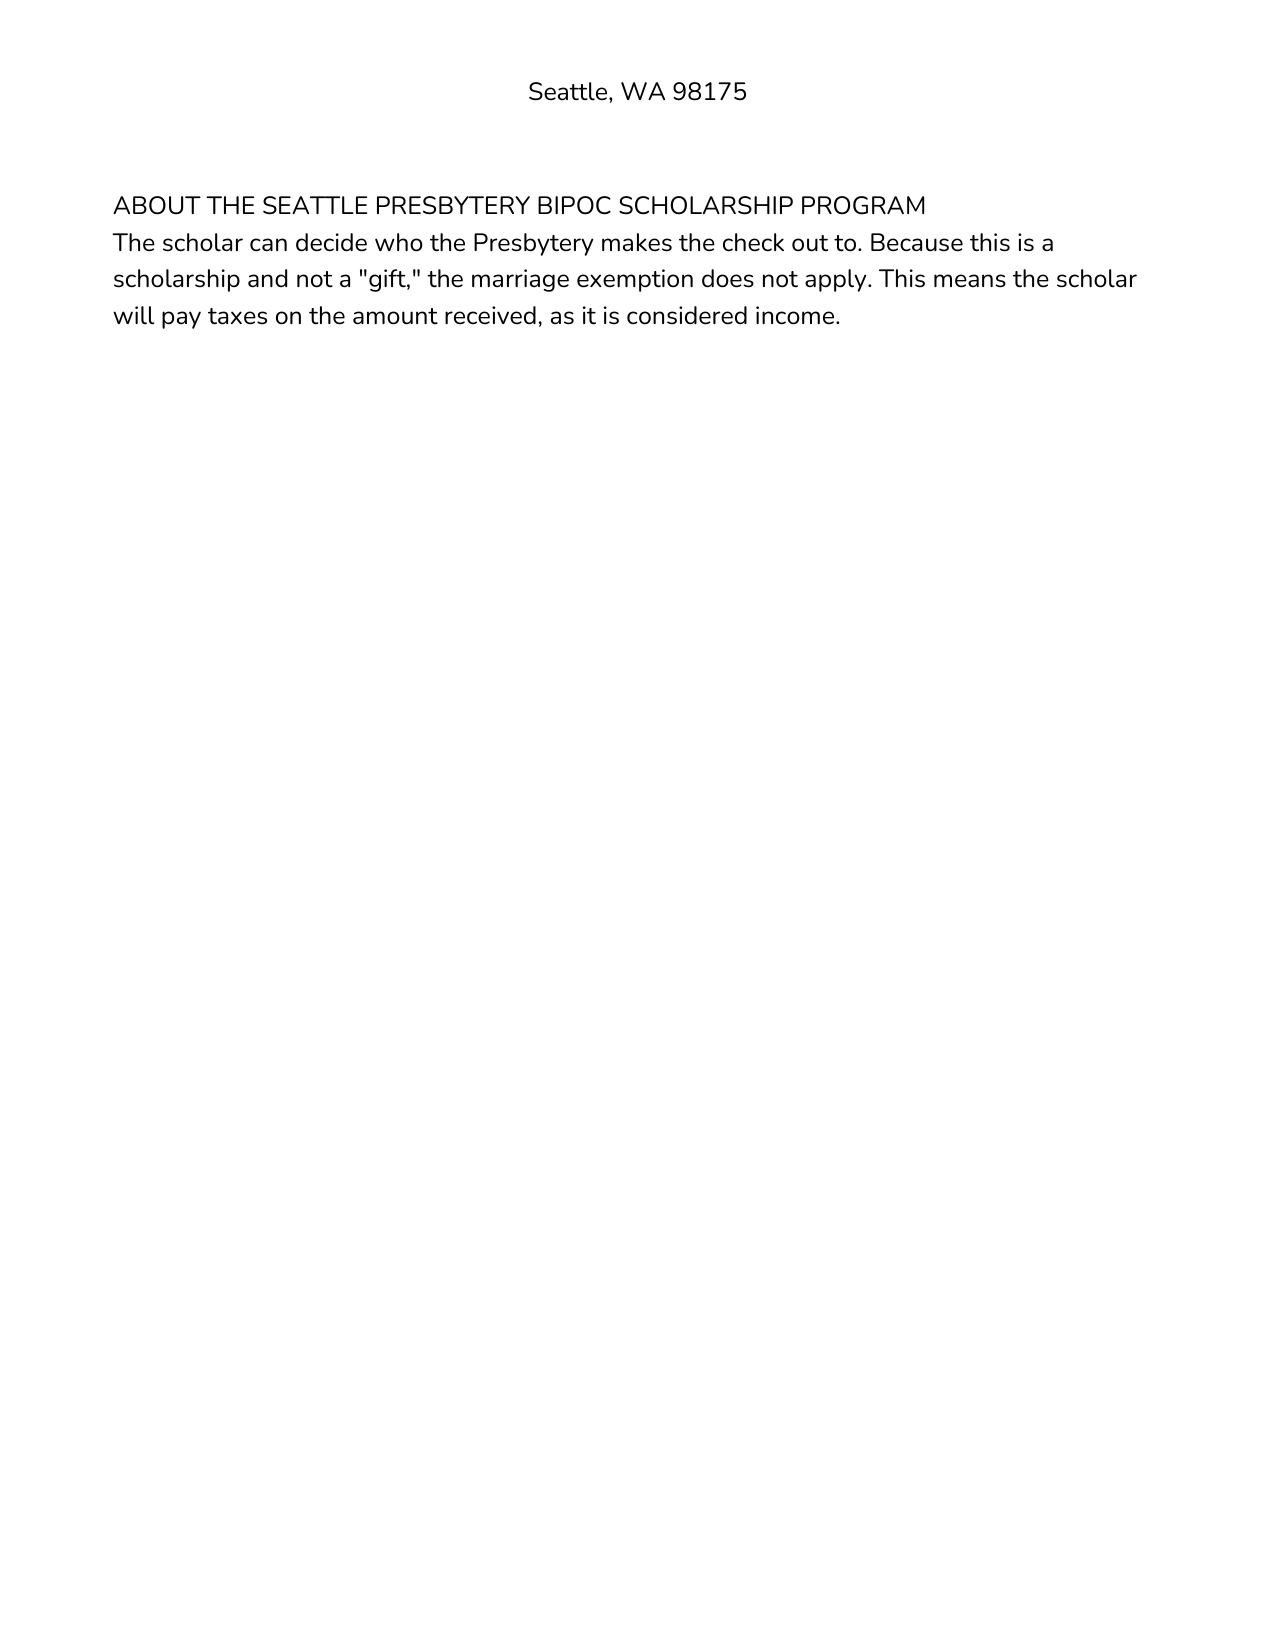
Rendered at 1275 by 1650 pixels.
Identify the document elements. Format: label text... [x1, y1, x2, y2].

text The scholar can decide who the Presbytery makes the check out to. Because this is a scholarship and not a "gift," the marriage exemption does not apply. This means the scholar will pay taxes on the amount received, as it is considered income. [113, 226, 1163, 333]
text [113, 75, 1163, 136]
text ABOUT THE SEATTLE PRESBYTERY BIPOC SCHOLARSHIP PROGRAM [113, 189, 1163, 223]
